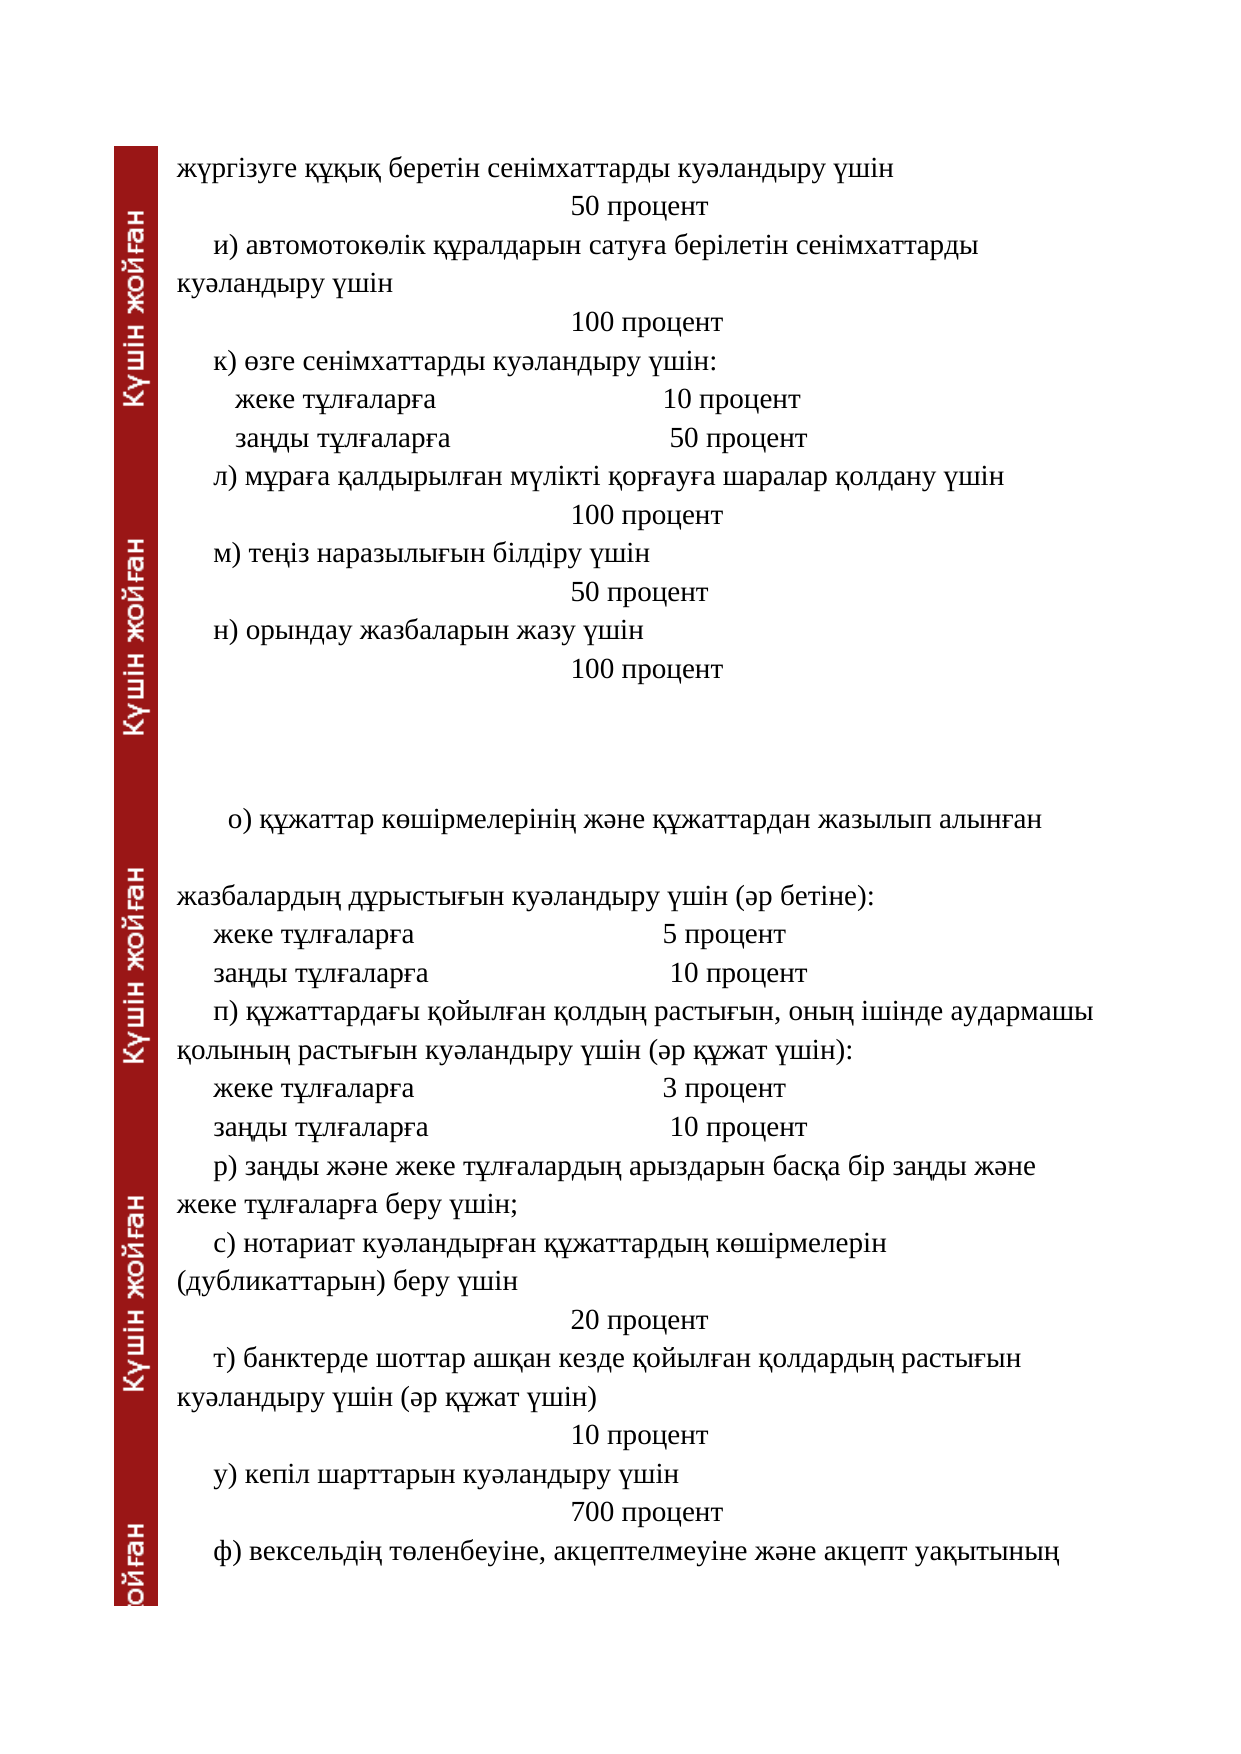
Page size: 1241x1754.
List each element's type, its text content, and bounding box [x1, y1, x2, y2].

text жеке тұлғаларға 10 процент [112, 381, 1128, 415]
text р) заңды және жеке тұлғалардың арыздарын басқа бiр заңды және [112, 1148, 1128, 1181]
picture [114, 646, 158, 651]
text о) құжаттар көшiрмелерiнiң және құжаттардан жазылып алынған [112, 762, 1128, 834]
text куәландыру үшiн [112, 266, 1128, 299]
picture [114, 1027, 158, 1032]
text заңды тұлғаларға 10 процент [112, 955, 1128, 988]
text и) автомотокөлiк құралдарын сатуға берiлетiн сенiмхаттарды [112, 227, 1128, 261]
picture [114, 1258, 158, 1263]
text заңды тұлғаларға 50 процент [112, 420, 1128, 453]
picture [114, 415, 158, 420]
picture [114, 607, 158, 612]
picture [114, 1489, 158, 1494]
text к) өзге сенiмхаттарды куәландыру үшiн: [112, 343, 1128, 376]
text п) құжаттардағы қойылған қолдың растығын, оның iшiнде аудармашы [112, 993, 1128, 1027]
text жеке тұлғаларға 3 процент [112, 1071, 1128, 1104]
text жеке тұлғаларға 5 процент [112, 916, 1128, 950]
picture [114, 950, 158, 955]
picture [114, 988, 158, 993]
picture [114, 1220, 158, 1225]
picture [114, 1335, 158, 1340]
text у) кепiл шарттарын куәландыру үшiн [112, 1456, 1128, 1489]
picture [114, 834, 158, 878]
picture [114, 1412, 158, 1417]
text 100 процент [112, 651, 1128, 684]
picture [114, 569, 158, 574]
picture [114, 453, 158, 458]
text л) мұраға қалдырылған мүлiктi қорғауға шаралар қолдану үшiн [112, 458, 1128, 492]
picture [114, 684, 158, 762]
picture [114, 530, 158, 535]
picture [114, 338, 158, 343]
picture [114, 376, 158, 381]
picture [114, 1374, 158, 1379]
text 100 процент [112, 304, 1128, 338]
text заңды тұлғаларға 10 процент [112, 1109, 1128, 1143]
text қолының растығын куәландыру үшiн (әр құжат үшiн): [112, 1032, 1128, 1066]
picture [114, 1066, 158, 1071]
picture [114, 183, 158, 188]
picture [114, 1567, 158, 1606]
text ф) вексельдiң төленбеуiне, акцептелмеуiне және акцепт уақытының [112, 1533, 1128, 1567]
picture [114, 1451, 158, 1456]
text жеке тұлғаларға беру үшiн; [112, 1186, 1128, 1220]
picture [114, 222, 158, 227]
picture [114, 146, 158, 150]
picture [114, 1297, 158, 1302]
text 20 процент [112, 1302, 1128, 1335]
text с) нотариат куәландырған құжаттардың көшiрмелерiн [112, 1225, 1128, 1258]
text жазбалардың дұрыстығын куәландыру үшiн (әр бетiне): [112, 878, 1128, 911]
text 10 процент [112, 1417, 1128, 1451]
picture [114, 492, 158, 497]
picture [114, 1528, 158, 1533]
picture [114, 911, 158, 916]
picture [114, 1104, 158, 1109]
text 50 процент [112, 574, 1128, 607]
picture [114, 261, 158, 266]
text жүргiзуге құқық беретiн сенiмхаттарды куәландыру үшiн [112, 150, 1128, 183]
text 700 процент [112, 1494, 1128, 1528]
picture [114, 1181, 158, 1186]
text куәландыру үшiн (әр құжат үшiн) [112, 1379, 1128, 1412]
text т) банктерде шоттар ашқан кезде қойылған қолдардың растығын [112, 1340, 1128, 1374]
text н) орындау жазбаларын жазу үшiн [112, 612, 1128, 646]
text 100 процент [112, 497, 1128, 530]
picture [114, 1143, 158, 1148]
text (дубликаттарын) беру үшiн [112, 1263, 1128, 1297]
text 50 процент [112, 188, 1128, 222]
picture [114, 299, 158, 304]
text м) теңiз наразылығын бiлдiру үшiн [112, 535, 1128, 569]
